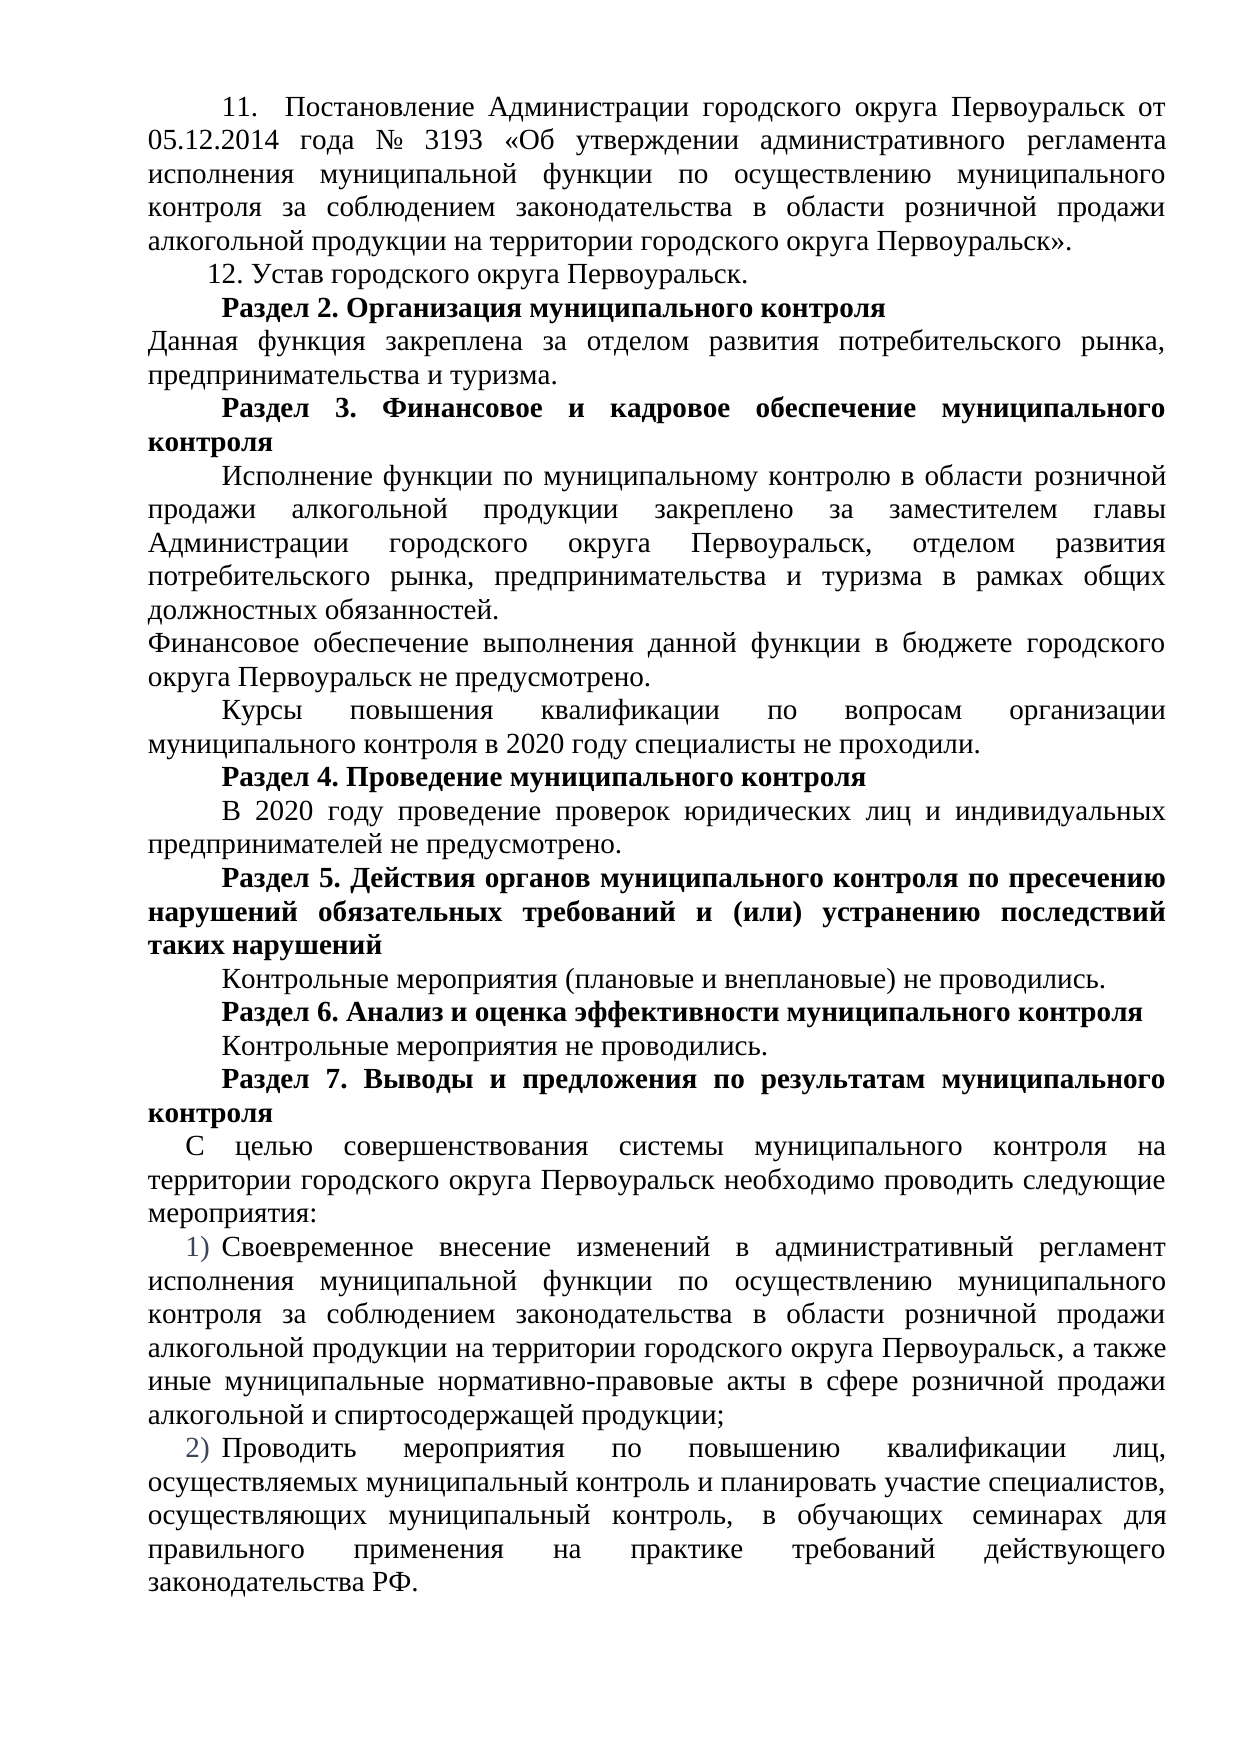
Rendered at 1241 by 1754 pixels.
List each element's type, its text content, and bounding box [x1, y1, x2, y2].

text Раздел 7. Выводы и предложения по результатам муниципального контроля [148, 1061, 1167, 1128]
text 12. Устав городского округа Первоуральск. [148, 256, 1167, 290]
text Финансовое обеспечение выполнения данной функции в бюджете городского округа Первоуральск не предусмотрено. [148, 625, 1167, 692]
text Раздел 6. Анализ и оценка эффективности муниципального контроля [148, 994, 1167, 1028]
text Исполнение функции по муниципальному контролю в области розничной продажи алкогольной продукции закреплено за заместителем главы Администрации городского округа Первоуральск, отделом развития потребительского рынка, предпринимательства и туризма в рамках общих должностных обязанностей. [148, 458, 1167, 625]
text Раздел 2. Организация муниципального контроля [148, 290, 1167, 323]
text 11. Постановление Администрации городского округа Первоуральск от 05.12.2014 года № 3193 «Об утверждении административного регламента исполнения муниципальной функции по осуществлению муниципального контроля за соблюдением законодательства в области розничной продажи алкогольной продукции на территории городского округа Первоуральск». [148, 89, 1167, 256]
text В 2020 году проведение проверок юридических лиц и индивидуальных предпринимателей не предусмотрено. [148, 793, 1167, 860]
text Курсы повышения квалификации по вопросам организации муниципального контроля в 2020 году специалисты не проходили. [148, 692, 1167, 759]
text Контрольные мероприятия не проводились. [148, 1028, 1167, 1061]
text Раздел 5. Действия органов муниципального контроля по пресечению нарушений обязательных требований и (или) устранению последствий таких нарушений [148, 860, 1167, 961]
list Проводить мероприятия по повышению квалификации лиц, осуществляемых муниципальный контроль и планировать участие специалистов, осуществляющих муниципальный контроль, в обучающих семинарах для правильного применения на практике требований действующего законодательства РФ. [148, 1430, 1167, 1598]
text Контрольные мероприятия (плановые и внеплановые) не проводились. [148, 961, 1167, 994]
text Данная функция закреплена за отделом развития потребительского рынка, предпринимательства и туризма. [148, 323, 1167, 391]
text С целью совершенствования системы муниципального контроля на территории городского округа Первоуральск необходимо проводить следующие мероприятия: [148, 1128, 1167, 1229]
list Своевременное внесение изменений в административный регламент исполнения муниципальной функции по осуществлению муниципального контроля за соблюдением законодательства в области розничной продажи алкогольной продукции на территории городского округа Первоуральск, а также иные муниципальные нормативно-правовые акты в сфере розничной продажи алкогольной и спиртосодержащей продукции; [148, 1229, 1167, 1430]
text Раздел 4. Проведение муниципального контроля [148, 759, 1167, 793]
text Раздел 3. Финансовое и кадровое обеспечение муниципального контроля [148, 391, 1167, 458]
